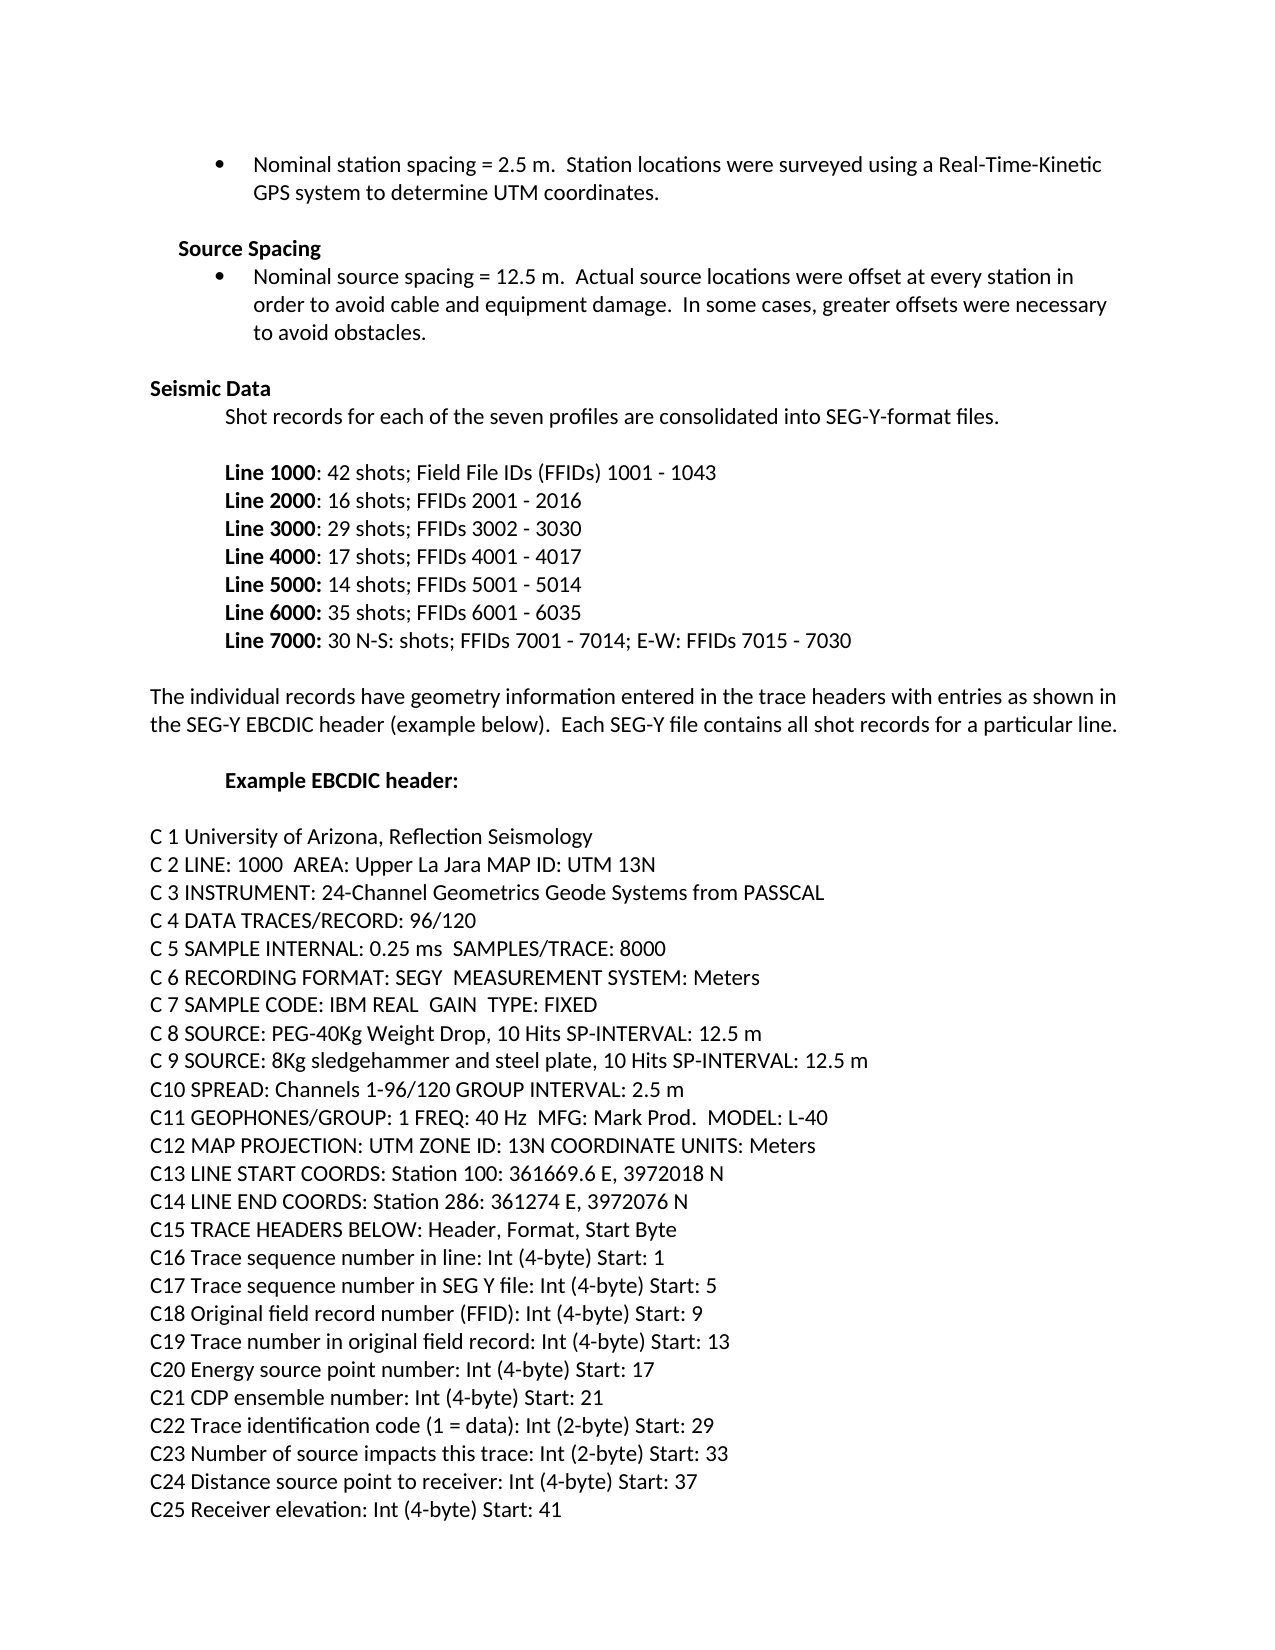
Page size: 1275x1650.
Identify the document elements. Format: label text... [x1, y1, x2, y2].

text Line 6000: 35 shots; FFIDs 6001 - 6035 [150, 598, 1125, 626]
text C 5 SAMPLE INTERNAL: 0.25 ms SAMPLES/TRACE: 8000 [150, 934, 1125, 963]
text Line 7000: 30 N-S: shots; FFIDs 7001 - 7014; E-W: FFIDs 7015 - 7030 [150, 626, 1125, 654]
text C18 Original field record number (FFID): Int (4-byte) Start: 9 [150, 1299, 1125, 1327]
text C14 LINE END COORDS: Station 286: 361274 E, 3972076 N [150, 1187, 1125, 1215]
list Nominal station spacing = 2.5 m. Station locations were surveyed using a Real-Time-Kinetic GPS system to determine UTM coordinates. [216, 150, 1125, 206]
text C15 TRACE HEADERS BELOW: Header, Format, Start Byte [150, 1215, 1125, 1243]
text C12 MAP PROJECTION: UTM ZONE ID: 13N COORDINATE UNITS: Meters [150, 1131, 1125, 1159]
text C 9 SOURCE: 8Kg sledgehammer and steel plate, 10 Hits SP-INTERVAL: 12.5 m [150, 1047, 1125, 1075]
text C 6 RECORDING FORMAT: SEGY MEASUREMENT SYSTEM: Meters [150, 963, 1125, 991]
text C16 Trace sequence number in line: Int (4-byte) Start: 1 [150, 1243, 1125, 1271]
text C23 Number of source impacts this trace: Int (2-byte) Start: 33 [150, 1439, 1125, 1467]
text Line 1000: 42 shots; Field File IDs (FFIDs) 1001 - 1043 [150, 458, 1125, 486]
text C 8 SOURCE: PEG-40Kg Weight Drop, 10 Hits SP-INTERVAL: 12.5 m [150, 1019, 1125, 1047]
text C10 SPREAD: Channels 1-96/120 GROUP INTERVAL: 2.5 m [150, 1075, 1125, 1103]
text C24 Distance source point to receiver: Int (4-byte) Start: 37 [150, 1467, 1125, 1495]
list Nominal source spacing = 12.5 m. Actual source locations were offset at every station in order to avoid cable and equipment damage. In some cases, greater offsets were necessary to avoid obstacles. [216, 262, 1125, 346]
text Line 3000: 29 shots; FFIDs 3002 - 3030 [150, 514, 1125, 542]
text C 3 INSTRUMENT: 24-Channel Geometrics Geode Systems from PASSCAL [150, 878, 1125, 907]
text C11 GEOPHONES/GROUP: 1 FREQ: 40 Hz MFG: Mark Prod. MODEL: L-40 [150, 1103, 1125, 1131]
text Example EBCDIC header: [150, 766, 1125, 794]
text Line 4000: 17 shots; FFIDs 4001 - 4017 [150, 542, 1125, 570]
text C19 Trace number in original field record: Int (4-byte) Start: 13 [150, 1327, 1125, 1355]
text C22 Trace identification code (1 = data): Int (2-byte) Start: 29 [150, 1411, 1125, 1439]
text Shot records for each of the seven profiles are consolidated into SEG-Y-format files. [150, 402, 1125, 430]
text C 7 SAMPLE CODE: IBM REAL GAIN TYPE: FIXED [150, 991, 1125, 1019]
text Line 5000: 14 shots; FFIDs 5001 - 5014 [150, 570, 1125, 598]
text C13 LINE START COORDS: Station 100: 361669.6 E, 3972018 N [150, 1159, 1125, 1187]
text Source Spacing [178, 234, 1125, 262]
text C 4 DATA TRACES/RECORD: 96/120 [150, 907, 1125, 934]
text The individual records have geometry information entered in the trace headers with entries as shown in the SEG-Y EBCDIC header (example below). Each SEG-Y file contains all shot records for a particular line. [150, 682, 1125, 738]
text Seismic Data [150, 374, 1125, 402]
text C 1 University of Arizona, Reflection Seismology [150, 822, 1125, 851]
text C25 Receiver elevation: Int (4-byte) Start: 41 [150, 1495, 1125, 1523]
text Line 2000: 16 shots; FFIDs 2001 - 2016 [150, 486, 1125, 514]
text C21 CDP ensemble number: Int (4-byte) Start: 21 [150, 1383, 1125, 1411]
text C20 Energy source point number: Int (4-byte) Start: 17 [150, 1355, 1125, 1383]
text C 2 LINE: 1000 AREA: Upper La Jara MAP ID: UTM 13N [150, 851, 1125, 878]
text C17 Trace sequence number in SEG Y file: Int (4-byte) Start: 5 [150, 1271, 1125, 1299]
